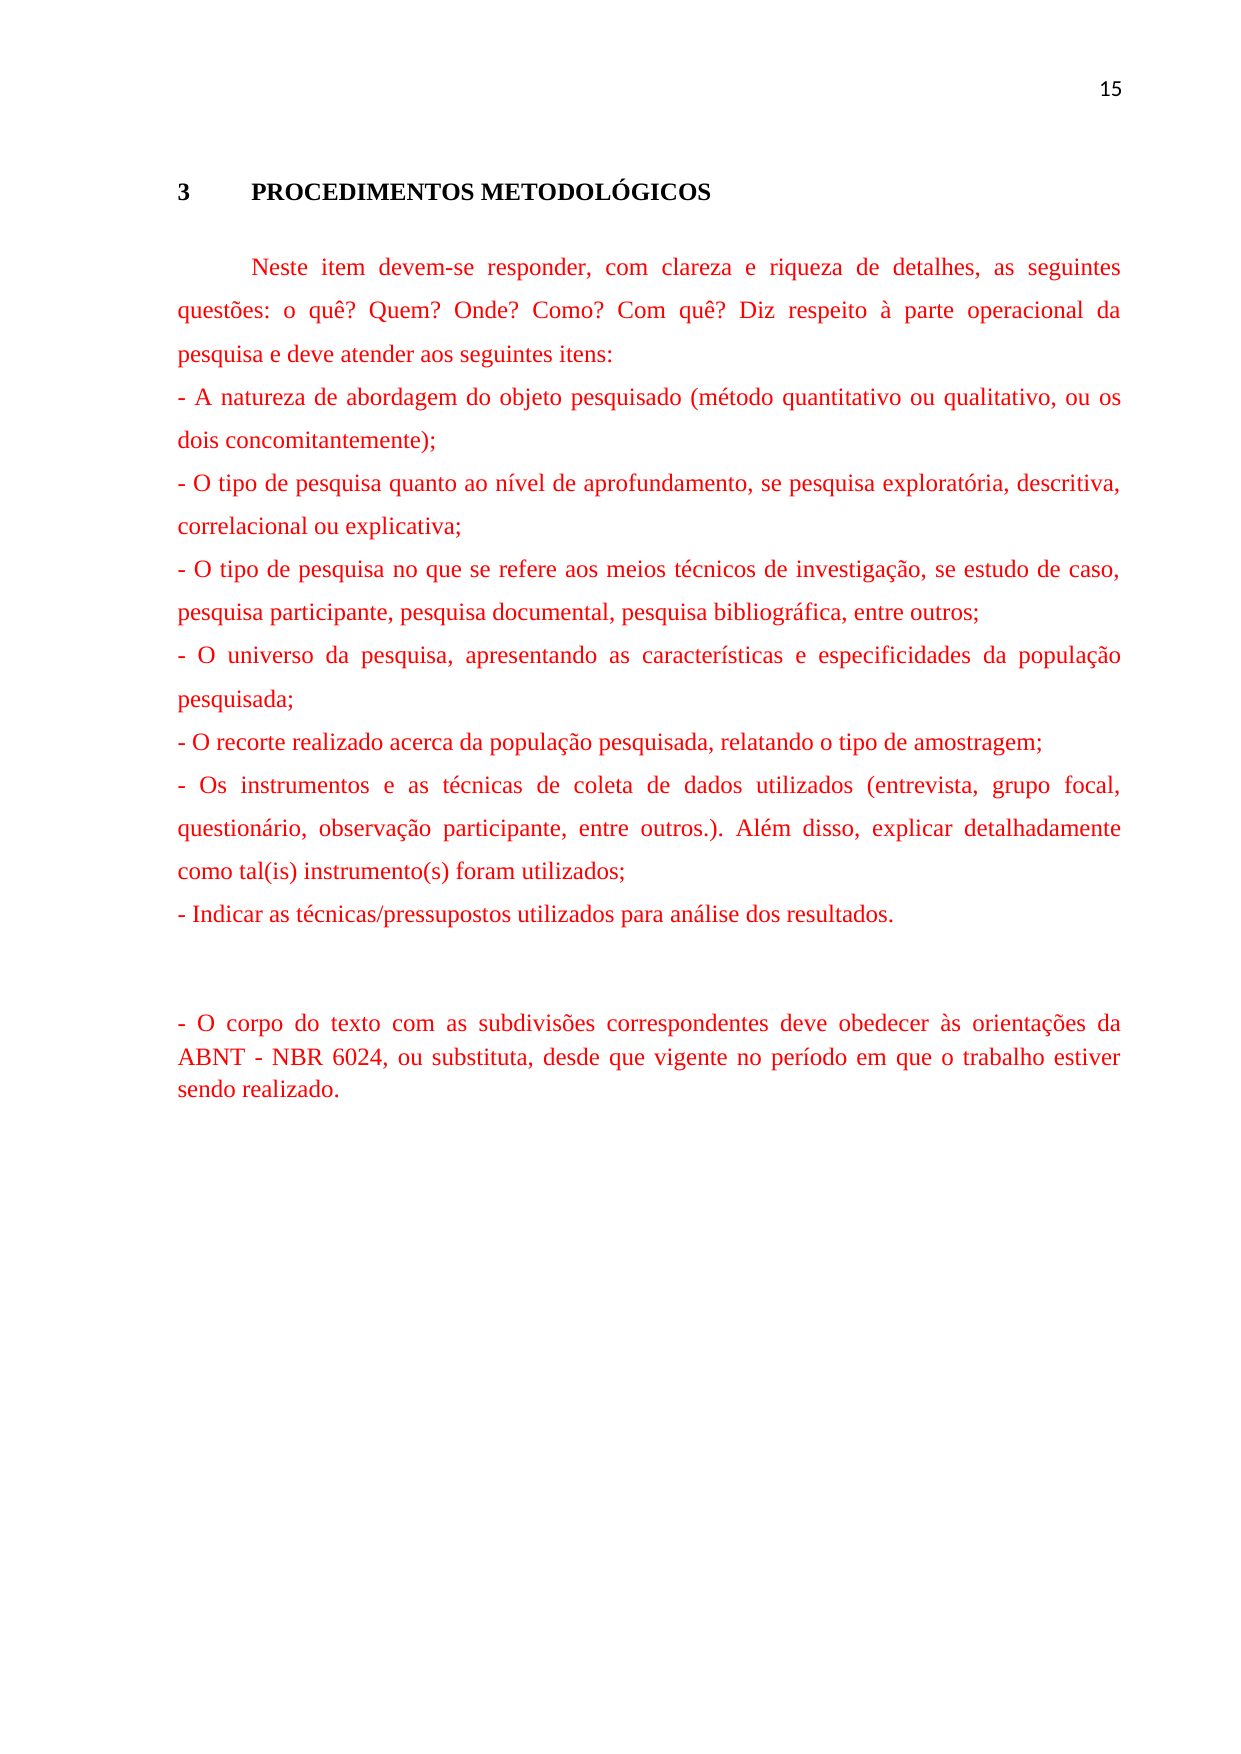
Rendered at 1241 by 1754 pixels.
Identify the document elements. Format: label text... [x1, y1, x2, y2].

text - A natureza de abordagem do objeto pesquisado (método quantitativo ou qualitativo, ou os dois concomitantemente); [177, 382, 1122, 454]
text - Os instrumentos e as técnicas de coleta de dados utilizados (entrevista, grupo focal, questionário, observação participante, entre outros.). Além disso, explicar detalhadamente como tal(is) instrumento(s) foram utilizados; [177, 770, 1122, 885]
text - O tipo de pesquisa quanto ao nível de aprofundamento, se pesquisa exploratória, descritiva, correlacional ou explicativa; [177, 468, 1122, 540]
text - O universo da pesquisa, apresentando as características e especificidades da população pesquisada; [177, 641, 1122, 712]
subtitle 3 PROCEDIMENTOS METODOLÓGICOS [177, 177, 1122, 206]
text Neste item devem-se responder, com clareza e riqueza de detalhes, as seguintes questões: o quê? Quem? Onde? Como? Com quê? Diz respeito à parte operacional da pesquisa e deve atender aos seguintes itens: [177, 252, 1122, 367]
text - O tipo de pesquisa no que se refere aos meios técnicos de investigação, se estudo de caso, pesquisa participante, pesquisa documental, pesquisa bibliográfica, entre outros; [177, 554, 1122, 626]
text - O corpo do texto com as subdivisões correspondentes deve obedecer às orientações da ABNT - NBR 6024, ou substituta, desde que vigente no período em que o trabalho estiver sendo realizado. [177, 1008, 1122, 1103]
text - O recorte realizado acerca da população pesquisada, relatando o tipo de amostragem; [177, 727, 1122, 756]
text - Indicar as técnicas/pressupostos utilizados para análise dos resultados. [177, 899, 1122, 928]
